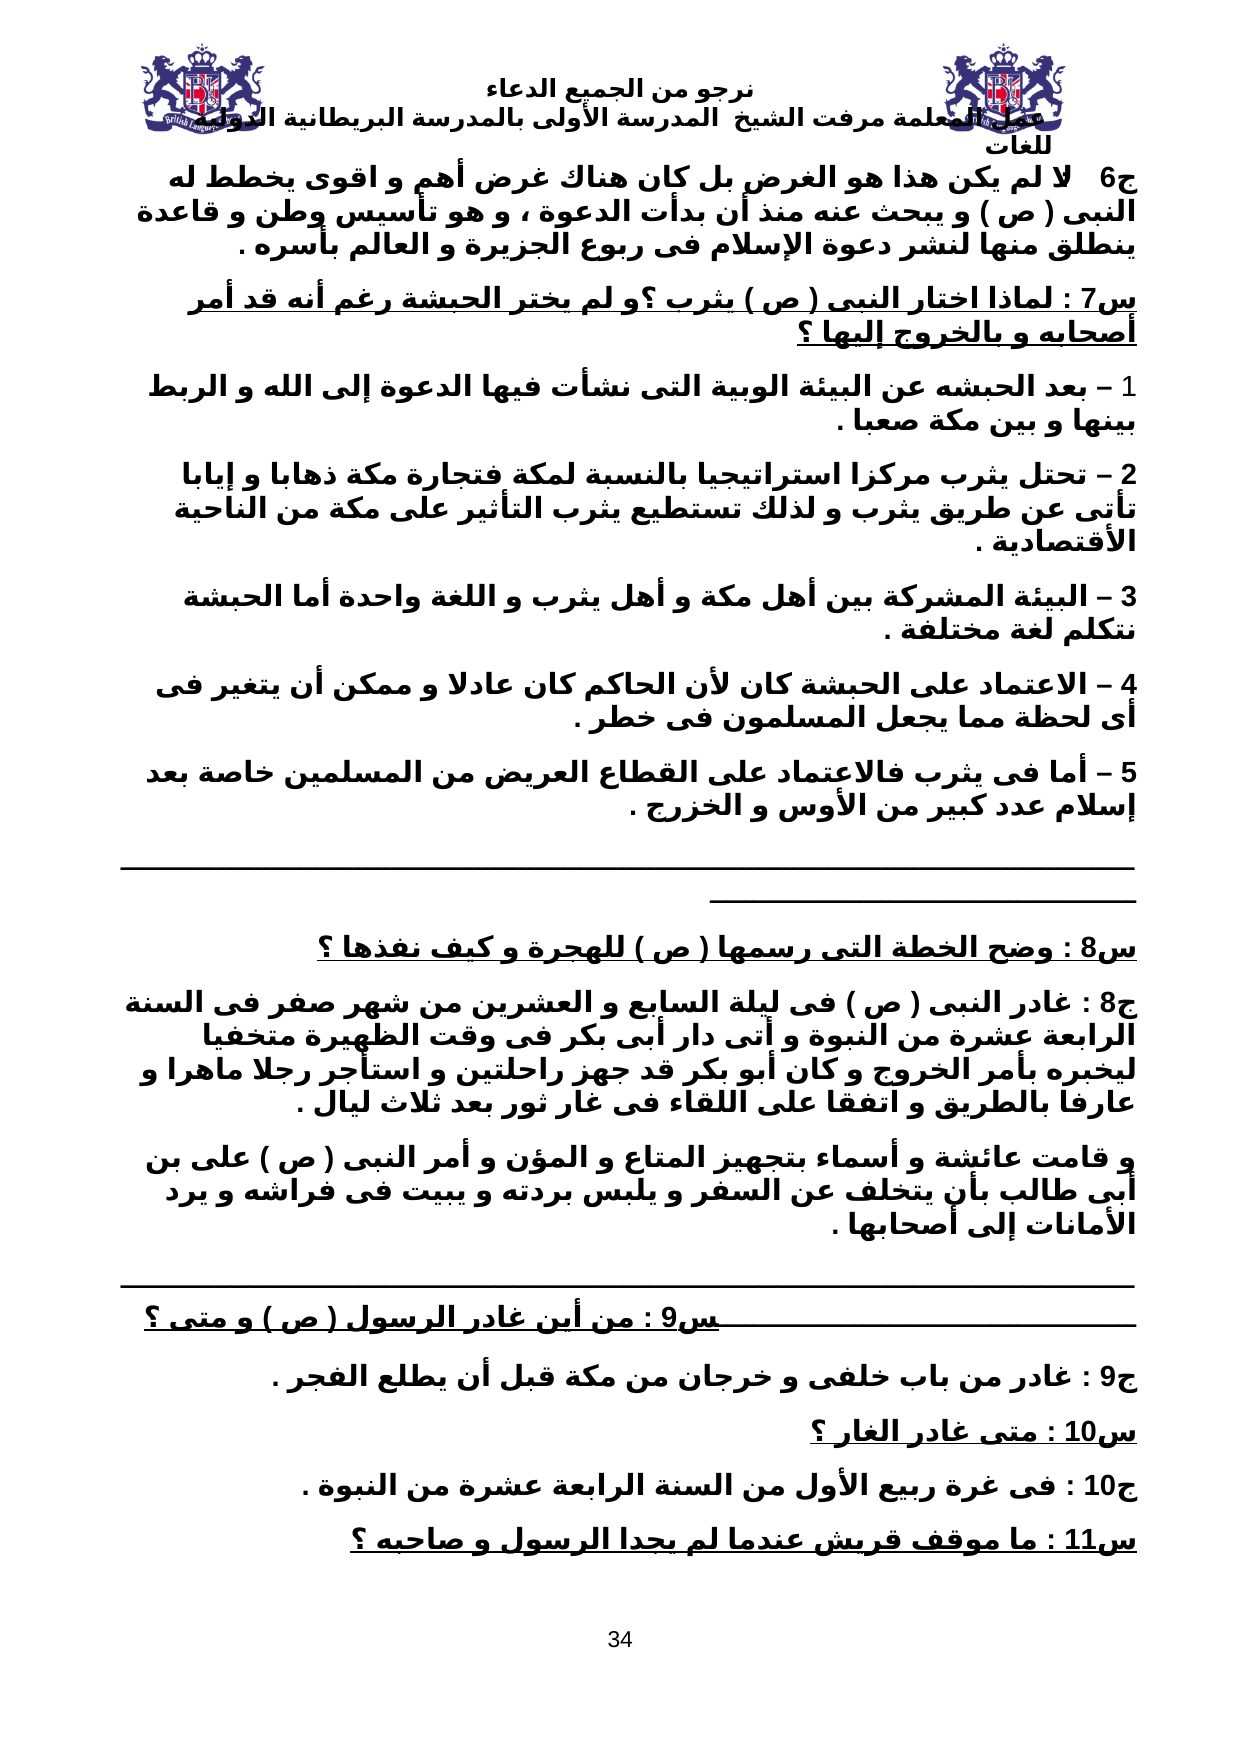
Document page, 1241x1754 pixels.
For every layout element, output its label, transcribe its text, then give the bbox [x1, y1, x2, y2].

text ـــــــــــــــــــــــــــــــــــــــــــــــــــــــــــــــــــــــــــــــــــــــــــــــــــــــــــــــــــــــــــــــــــــــــــــــــــــــــــــــــــــــــ [112, 842, 1137, 909]
text س11 : ما موقف قريش عندما لم يجدا الرسول و صاحبه ؟ [112, 1522, 1137, 1556]
text 5 – أما فى يثرب فالاعتماد على القطاع العريض من المسلمين خاصة بعد إسلام عدد كبير من الأوس و الخزرج . [112, 754, 1137, 822]
text 4 – الاعتماد على الحبشة كان لأن الحاكم كان عادلا و ممكن أن يتغير فى أى لحظة مما يجعل المسلمون فى خطر . [112, 667, 1137, 734]
text س7 : لماذا اختار النبى ( ص ) يثرب ؟و لم يختر الحبشة رغم أنه قد أمر أصحابه و بالخروج إليها ؟ [112, 281, 1137, 348]
picture [141, 42, 266, 135]
text ج8 : غادر النبى ( ص ) فى ليلة السابع و العشرين من شهر صفر فى السنة الرابعة عشرة من النبوة و أتى دار أبى بكر فى وقت الظهيرة متخفيا ليخبره بأمر الخروج و كان أبو بكر قد جهز راحلتين و استأجر رجلا ماهرا و عارفا بالطريق و اتفقا على اللقاء فى غار ثور بعد ثلاث ليال . [112, 985, 1137, 1119]
text ــــــــــــــــــــــــــــــــــــــــــــــــــــــــــــــــــــــــــــــــــــــــــــــــــــــــــــــــــــــــــــــــــــــــــــــــــــــــــــــــــــــــس9 : من أين غادر الرسول ( ص ) و متى ؟ [112, 1261, 1137, 1333]
text ج9 : غادر من باب خلفى و خرجان من مكة قبل أن يطلع الفجر . [112, 1359, 1137, 1393]
text و قامت عائشة و أسماء بتجهيز المتاع و المؤن و أمر النبى ( ص ) على بن أبى طالب بأن يتخلف عن السفر و يلبس بردته و يبيت فى فراشه و يرد الأمانات إلى أصحابها . [112, 1140, 1137, 1240]
text ج6 : لا لم يكن هذا هو الغرض بل كان هناك غرض أهم و اقوى يخطط له النبى ( ص ) و يبحث عنه منذ أن بدأت الدعوة ، و هو تأسيس وطن و قاعدة ينطلق منها لنشر دعوة الإسلام فى ربوع الجزيرة و العالم بأسره . [112, 160, 1137, 261]
text 2 – تحتل يثرب مركزا استراتيجيا بالنسبة لمكة فتجارة مكة ذهابا و إيابا تأتى عن طريق يثرب و لذلك تستطيع يثرب التأثير على مكة من الناحية الأقتصادية . [112, 457, 1137, 558]
text س8 : وضح الخطة التى رسمها ( ص ) للهجرة و كيف نفذها ؟ [112, 930, 1137, 964]
picture [942, 42, 1067, 135]
text 1 – بعد الحبشه عن البيئة الوبية التى نشأت فيها الدعوة إلى الله و الربط بينها و بين مكة صعبا . [112, 369, 1137, 436]
text س10 : متى غادر الغار ؟ [112, 1413, 1137, 1447]
text 3 – البيئة المشركة بين أهل مكة و أهل يثرب و اللغة واحدة أما الحبشة نتكلم لغة مختلفة . [112, 579, 1137, 646]
text ج10 : فى غرة ربيع الأول من السنة الرابعة عشرة من النبوة . [112, 1468, 1137, 1501]
